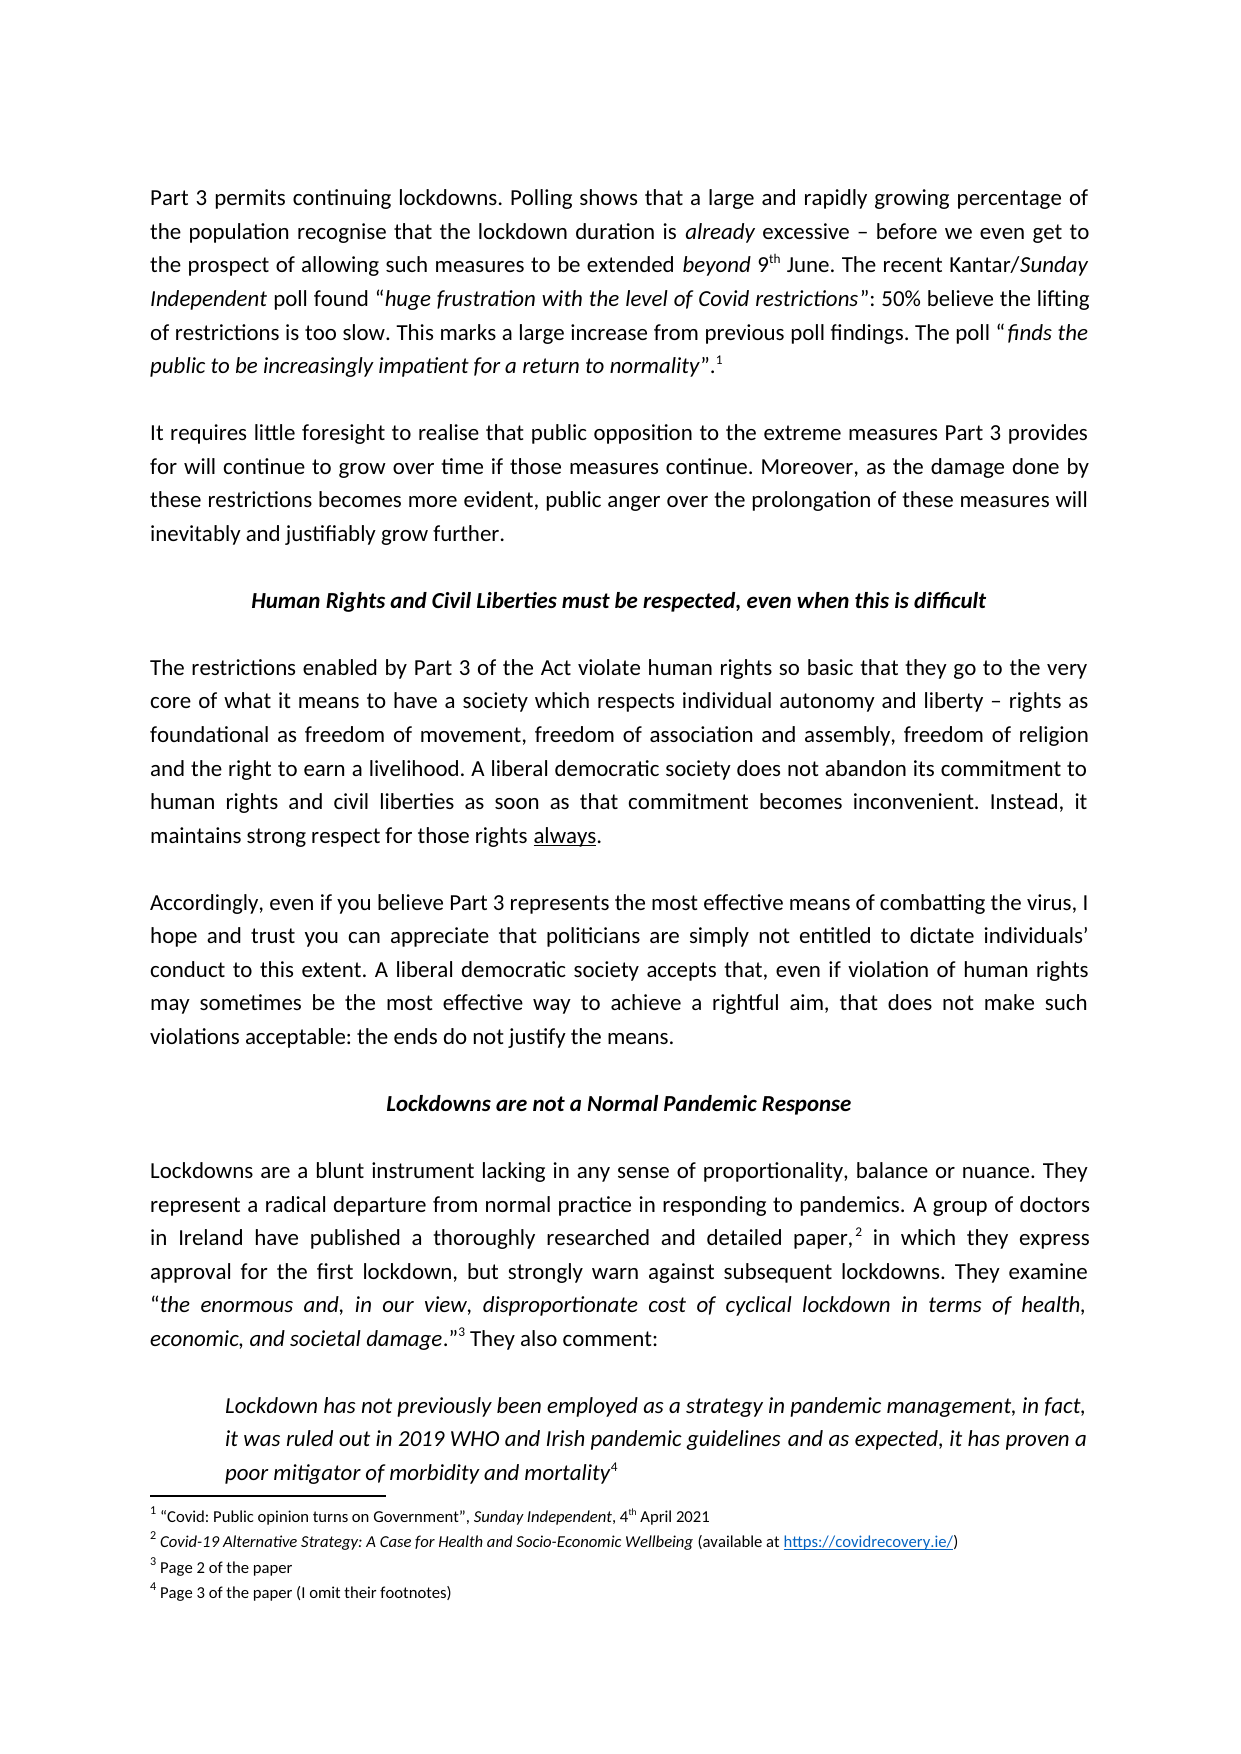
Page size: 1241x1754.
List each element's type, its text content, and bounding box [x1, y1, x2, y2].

text The restrictions enabled by Part 3 of the Act violate human rights so basic that they go to the very core of what it means to have a society which respects individual autonomy and liberty – rights as foundational as freedom of movement, freedom of association and assembly, freedom of religion and the right to earn a livelihood. A liberal democratic society does not abandon its commitment to human rights and civil liberties as soon as that commitment becomes inconvenient. Instead, it maintains strong respect for those rights always. [150, 653, 1090, 849]
text Part 3 permits continuing lockdowns. Polling shows that a large and rapidly growing percentage of the population recognise that the lockdown duration is already excessive – before we even get to the prospect of allowing such measures to be extended beyond 9th June. The recent Kantar/Sunday Independent poll found “huge frustration with the level of Covid restrictions”: 50% believe the lifting of restrictions is too slow. This marks a large increase from previous poll findings. The poll “finds the public to be increasingly impatient for a return to normality”. [150, 183, 1090, 379]
text Lockdowns are not a Normal Pandemic Response [150, 1089, 1090, 1117]
text Lockdowns are a blunt instrument lacking in any sense of proportionality, balance or nuance. They represent a radical departure from normal practice in responding to pandemics. A group of doctors in Ireland have published a thoroughly researched and detailed paper, in which they express approval for the first lockdown, but strongly warn against subsequent lockdowns. They examine “the enormous and, in our view, disproportionate cost of cyclical lockdown in terms of health, economic, and societal damage.” They also comment: [150, 1156, 1090, 1352]
text It requires little foresight to realise that public opposition to the extreme measures Part 3 provides for will continue to grow over time if those measures continue. Moreover, as the damage done by these restrictions becomes more evident, public anger over the prolongation of these measures will inevitably and justifiably grow further. [150, 418, 1090, 547]
text Accordingly, even if you believe Part 3 represents the most effective means of combatting the virus, I hope and trust you can appreciate that politicians are simply not entitled to dictate individuals’ conduct to this extent. A liberal democratic society accepts that, even if violation of human rights may sometimes be the most effective way to achieve a rightful aim, that does not make such violations acceptable: the ends do not justify the means. [150, 888, 1090, 1050]
text Lockdown has not previously been employed as a strategy in pandemic management, in fact, it was ruled out in 2019 WHO and Irish pandemic guidelines and as expected, it has proven a poor mitigator of morbidity and mortality [225, 1391, 1090, 1486]
text Human Rights and Civil Liberties must be respected, even when this is difficult [150, 586, 1090, 614]
